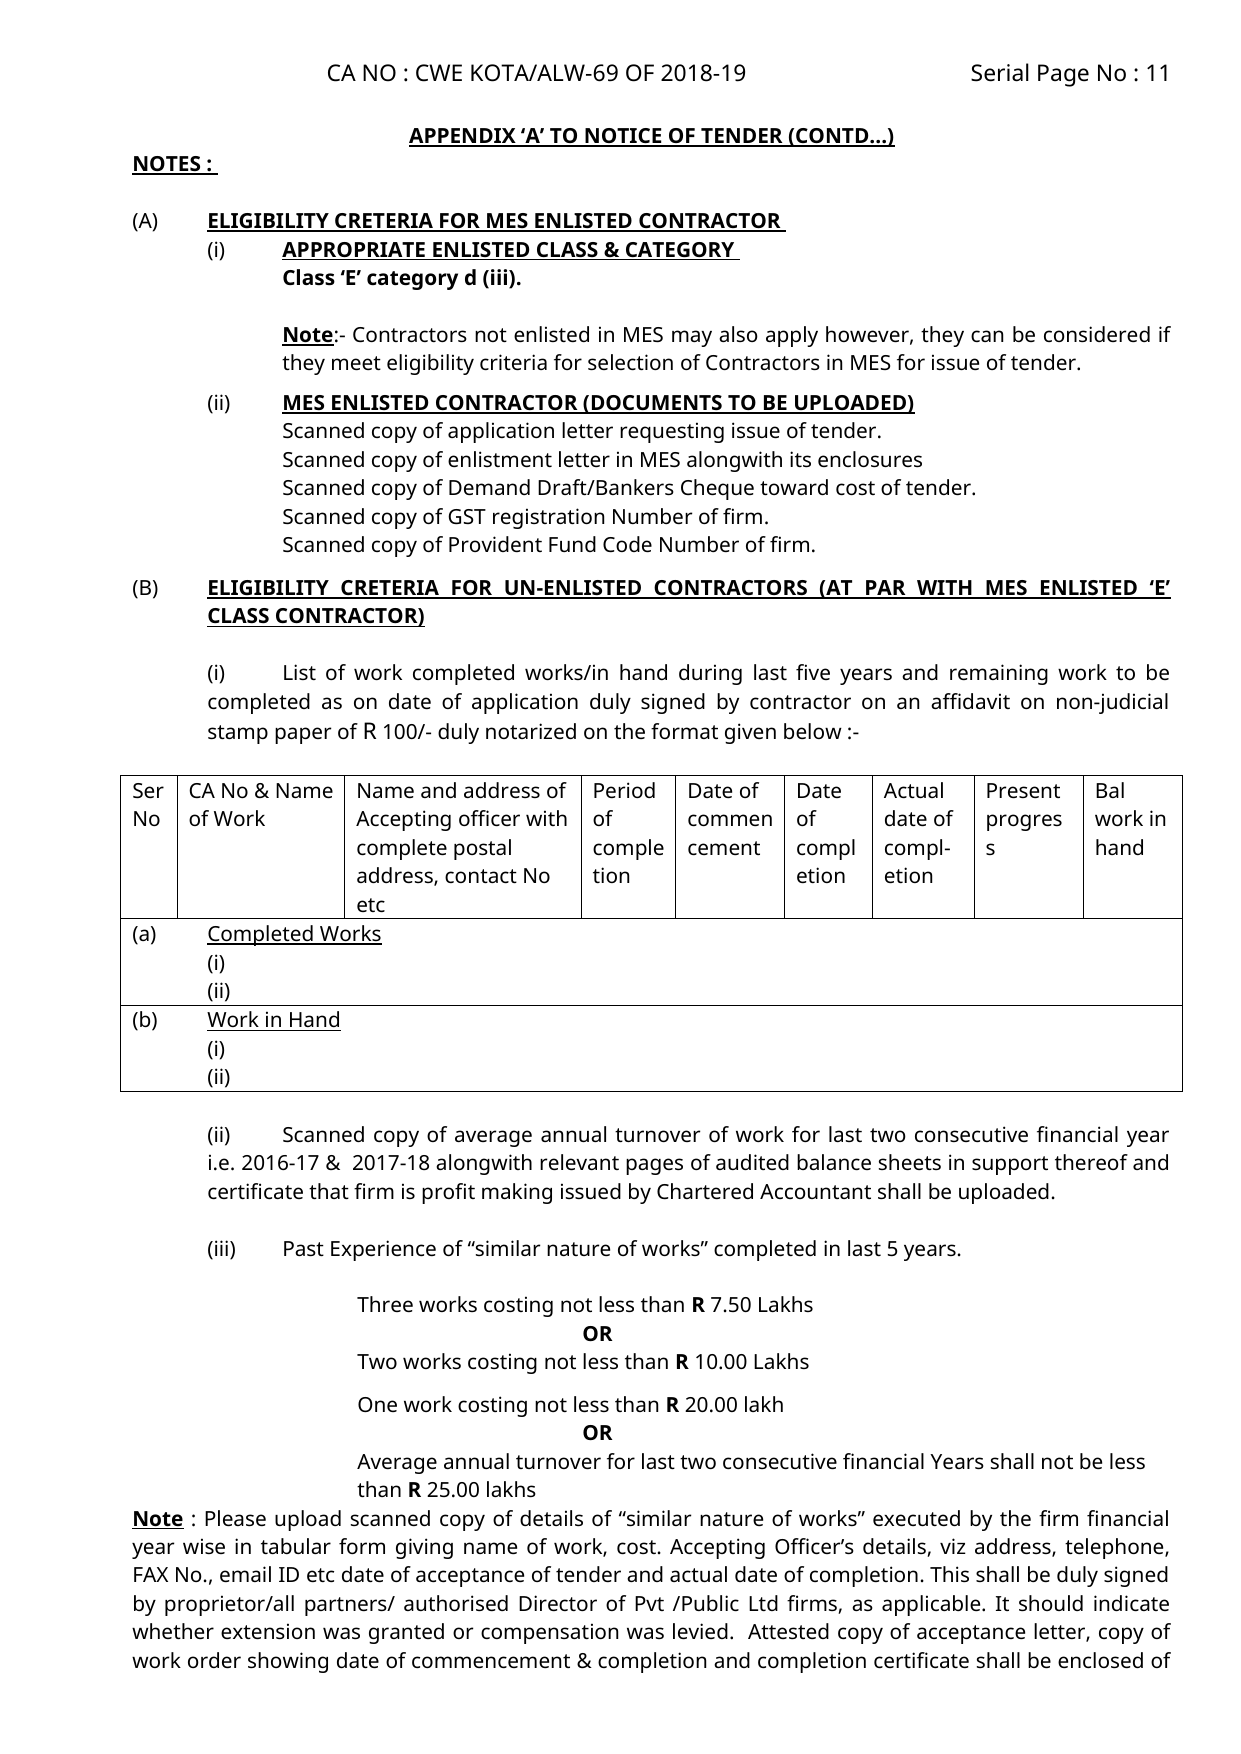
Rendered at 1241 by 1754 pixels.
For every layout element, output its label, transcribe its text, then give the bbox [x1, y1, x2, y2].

text (B) ELIGIBILITY CRETERIA FOR UN-ENLISTED CONTRACTORS (AT PAR WITH MES ENLISTED ‘E’ CLASS CONTRACTOR) [132, 573, 1171, 630]
text One work costing not less than R 20.00 lakh [282, 1390, 1184, 1418]
table_header Name and address of Accepting officer with complete postal address, contact No etc [345, 776, 581, 918]
table_cell (a) Completed Works (i) (ii) [121, 919, 1182, 1004]
text Note:- Contractors not enlisted in MES may also apply however, they can be considered if they meet eligibility criteria for selection of Contractors in MES for issue of tender. [282, 320, 1171, 377]
text Scanned copy of Demand Draft/Bankers Cheque toward cost of tender. [207, 473, 1171, 502]
text CA NO : CWE KOTA/ALW-69 OF 2018-19 Serial Page No : 11 [132, 57, 1171, 88]
table_header Period of comple tion [582, 776, 675, 918]
text (A) ELIGIBILITY CRETERIA FOR MES ENLISTED CONTRACTOR [132, 206, 1171, 235]
text Two works costing not less than R 10.00 Lakhs [282, 1347, 1184, 1376]
text Scanned copy of Provident Fund Code Number of firm. [207, 530, 1171, 559]
text OR [282, 1319, 1184, 1347]
table_header Date of compl etion [785, 776, 872, 918]
text Scanned copy of enlistment letter in MES alongwith its enclosures [207, 445, 1171, 473]
text Class ‘E’ category d (iii). [282, 263, 1171, 292]
table_cell (b) Work in Hand (i) (ii) [121, 1006, 1182, 1091]
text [132, 1504, 1171, 1674]
text Average annual turnover for last two consecutive financial Years shall not be less than R 25.00 lakhs [357, 1447, 1171, 1504]
text (i) APPROPRIATE ENLISTED CLASS & CATEGORY [207, 235, 1171, 263]
list (ii) Scanned copy of average annual turnover of work for last two consecutive financial year i.e. 2016-17 & 2017-18 alongwith relevant pages of audited balance sheets in support thereof and certificate that firm is profit making issued by Chartered Accountant shall be uploaded. [207, 1120, 1171, 1205]
text Scanned copy of application letter requesting issue of tender. [207, 417, 1171, 445]
text OR [282, 1418, 1184, 1447]
text (ii) MES ENLISTED CONTRACTOR (DOCUMENTS TO BE UPLOADED) [132, 388, 1171, 417]
table_header Ser No [121, 776, 177, 918]
text Scanned copy of GST registration Number of firm. [207, 502, 1171, 530]
table_header Actual date of compl- etion [873, 776, 974, 918]
table_header CA No & Name of Work [178, 776, 344, 918]
table_header Present progress [975, 776, 1083, 918]
text Three works costing not less than R 7.50 Lakhs [282, 1291, 1184, 1319]
table_header Bal work in hand [1084, 776, 1182, 918]
text NOTES : [132, 149, 1171, 178]
text (iii) Past Experience of “similar nature of works” completed in last 5 years. [207, 1234, 1171, 1262]
text APPENDIX ‘A’ TO NOTICE OF TENDER (CONTD...) [132, 121, 1171, 149]
text (i) List of work completed works/in hand during last five years and remaining work to be completed as on date of application duly signed by contractor on an affidavit on non-judicial stamp paper of R 100/- duly notarized on the format given below :- [207, 658, 1171, 746]
table_header Date of commen cement [676, 776, 784, 918]
